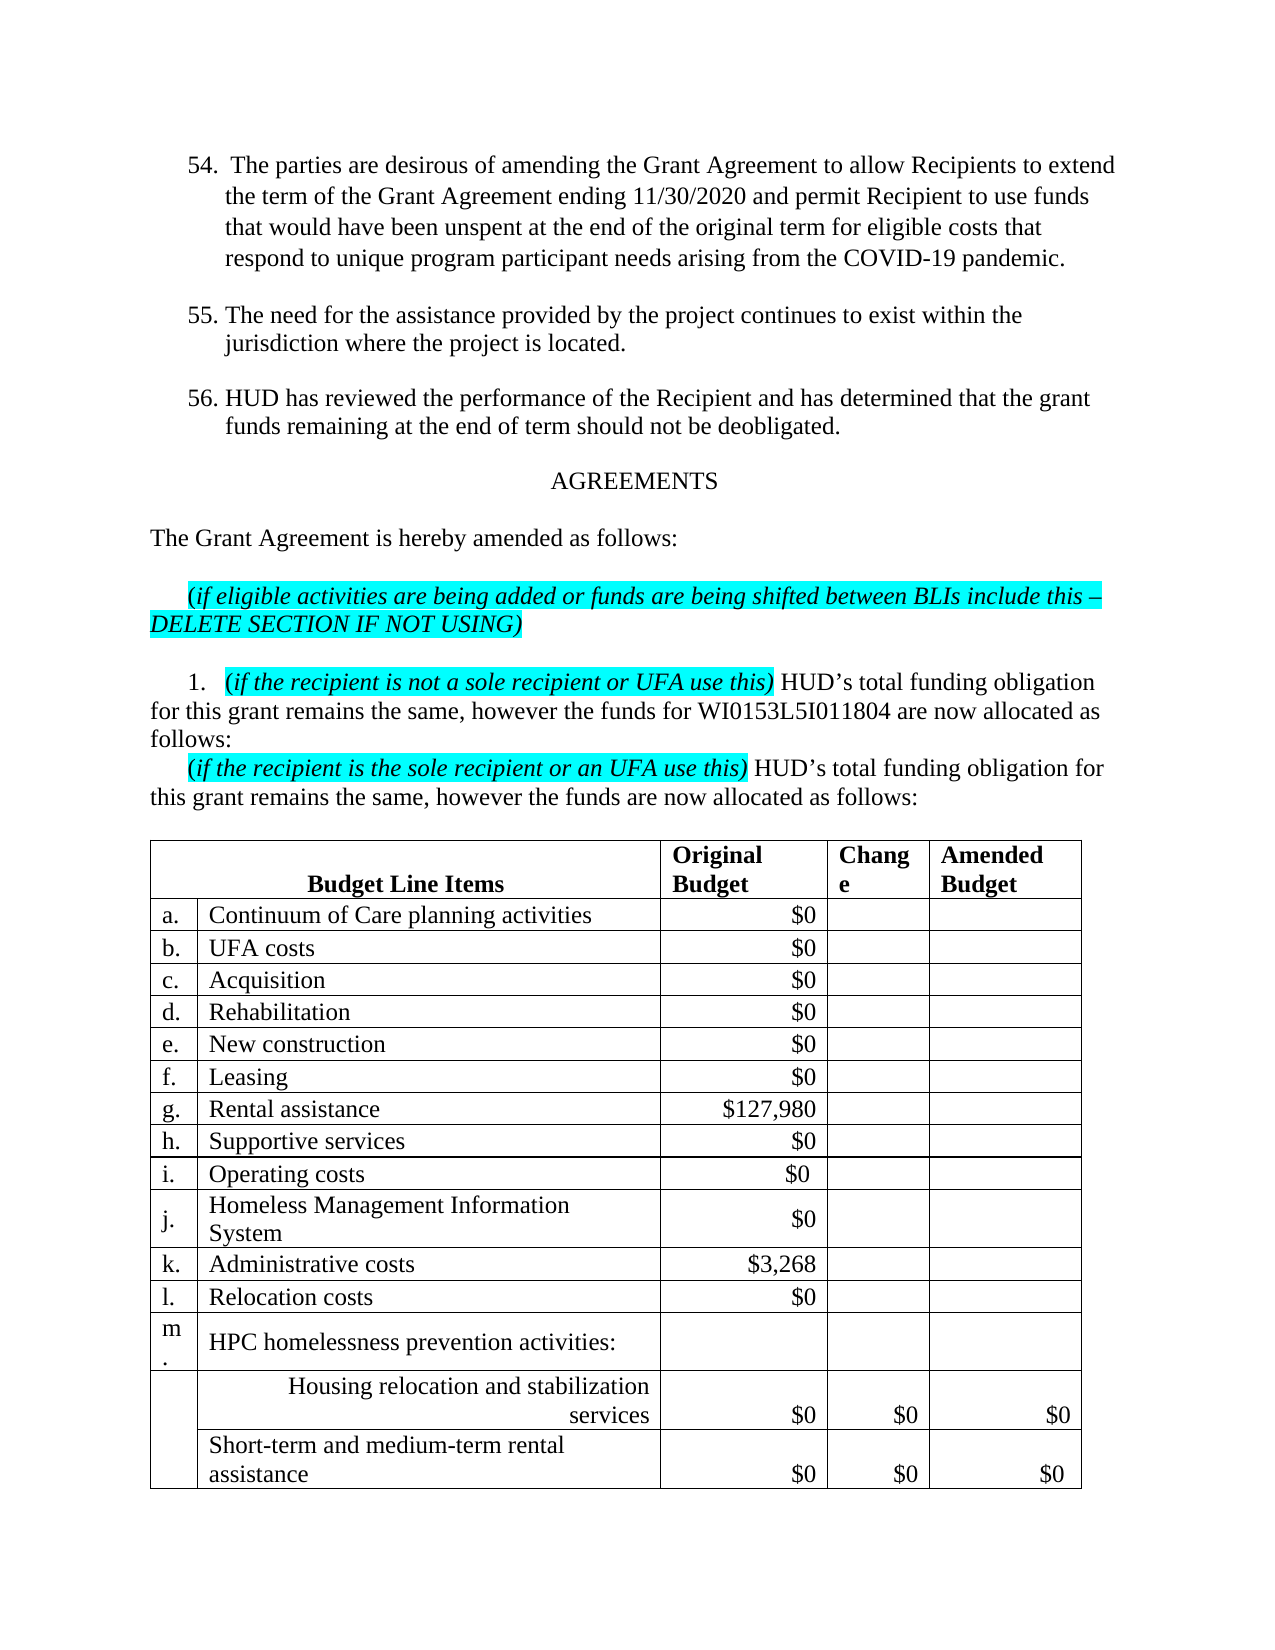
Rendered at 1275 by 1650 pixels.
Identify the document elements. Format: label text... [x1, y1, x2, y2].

table_cell [828, 1281, 929, 1312]
table_cell [930, 899, 1081, 930]
table_cell h. [151, 1125, 197, 1156]
table_cell [828, 1125, 929, 1156]
table_cell [828, 1028, 929, 1059]
table_header Original Budget [661, 841, 827, 898]
text (if eligible activities are being added or funds are being shifted between BLIs include this – delete section if not using) [150, 581, 1125, 638]
table_cell j. [151, 1190, 197, 1247]
list The need for the assistance provided by the project continues to exist within the jurisdiction where the project is located. [187, 300, 1125, 357]
table_cell [151, 1371, 197, 1487]
table_cell Relocation costs [198, 1281, 660, 1312]
table_cell $0 [661, 964, 827, 995]
table_cell c. [151, 964, 197, 995]
table_cell [930, 1281, 1081, 1312]
table_cell a. [151, 899, 197, 930]
table_cell Continuum of Care planning activities [198, 899, 660, 930]
table_cell [930, 1248, 1081, 1279]
table_cell f. [151, 1061, 197, 1092]
table_header Budget Line Items [151, 841, 660, 898]
table_cell $0 [930, 1371, 1081, 1429]
table_cell $127,980 [661, 1093, 827, 1124]
table_cell $0 [661, 1028, 827, 1059]
table_cell [661, 1313, 827, 1370]
table_cell [828, 1248, 929, 1279]
table_cell Rental assistance [198, 1093, 660, 1124]
table_cell [828, 1158, 929, 1189]
table_cell Administrative costs [198, 1248, 660, 1279]
table_cell [828, 996, 929, 1027]
table_cell $0 [828, 1371, 929, 1429]
table_cell [930, 1190, 1081, 1247]
table_cell [930, 1125, 1081, 1156]
text 1. (if the recipient is not a sole recipient or UFA use this) HUD’s total funding obligation for this grant remains the same, however the funds for WI0153L5I011804 are now allocated as follows: [150, 667, 1125, 753]
table_cell Short-term and medium-term rental assistance [198, 1430, 660, 1487]
table_cell $0 [661, 899, 827, 930]
table_cell $0 [661, 1190, 827, 1247]
table_cell $0 [661, 1430, 827, 1487]
table_cell Homeless Management Information System [198, 1190, 660, 1247]
table_cell Acquisition [198, 964, 660, 995]
table_cell UFA costs [198, 931, 660, 963]
table_cell d. [151, 996, 197, 1027]
table_cell Operating costs [198, 1158, 660, 1189]
table_cell $0 [661, 996, 827, 1027]
table_cell [828, 1093, 929, 1124]
list The parties are desirous of amending the Grant Agreement to allow Recipients to extend the term of the Grant Agreement ending 11/30/2020 and permit Recipient to use funds that would have been unspent at the end of the original term for eligible costs that respond to unique program participant needs arising from the COVID-19 pandemic. [187, 150, 1125, 272]
table_cell m. [151, 1313, 197, 1370]
table_header Change [828, 841, 929, 898]
table_cell [930, 996, 1081, 1027]
table_cell [930, 964, 1081, 995]
table_cell g. [151, 1093, 197, 1124]
table_cell [828, 1190, 929, 1247]
table_cell l. [151, 1281, 197, 1312]
table_cell $0 [661, 1281, 827, 1312]
table_cell Leasing [198, 1061, 660, 1092]
table_cell [828, 899, 929, 930]
table_cell k. [151, 1248, 197, 1279]
text The Grant Agreement is hereby amended as follows: [150, 523, 1125, 552]
table_cell [828, 1061, 929, 1092]
list HUD has reviewed the performance of the Recipient and has determined that the grant funds remaining at the end of term should not be deobligated. [187, 383, 1125, 440]
table_cell $0 [661, 1125, 827, 1156]
table_cell $0 [930, 1430, 1081, 1487]
table_cell [828, 964, 929, 995]
table_cell $0 [828, 1430, 929, 1487]
table_cell $0 [661, 1371, 827, 1429]
table_cell [930, 1313, 1081, 1370]
table_cell [930, 931, 1081, 963]
table_cell b. [151, 931, 197, 963]
table_cell e. [151, 1028, 197, 1059]
table_cell $0 [661, 931, 827, 963]
table_cell [828, 1313, 929, 1370]
table_cell i. [151, 1158, 197, 1189]
table_cell Supportive services [198, 1125, 660, 1156]
table_cell $3,268 [661, 1248, 827, 1279]
table_cell HPC homelessness prevention activities: [198, 1313, 660, 1370]
table_cell [930, 1061, 1081, 1092]
table_cell [930, 1093, 1081, 1124]
table_cell Housing relocation and stabilization services [198, 1371, 660, 1429]
table_cell [930, 1028, 1081, 1059]
table_cell $0 [661, 1158, 827, 1189]
text AGREEMENTS [150, 466, 1125, 494]
table_cell $0 [661, 1061, 827, 1092]
table_cell [930, 1158, 1081, 1189]
table_cell New construction [198, 1028, 660, 1059]
table_cell [828, 931, 929, 963]
table_header Amended Budget [930, 841, 1081, 898]
table_cell Rehabilitation [198, 996, 660, 1027]
text (if the recipient is the sole recipient or an UFA use this) HUD’s total funding obligation for this grant remains the same, however the funds are now allocated as follows: [150, 753, 1125, 811]
